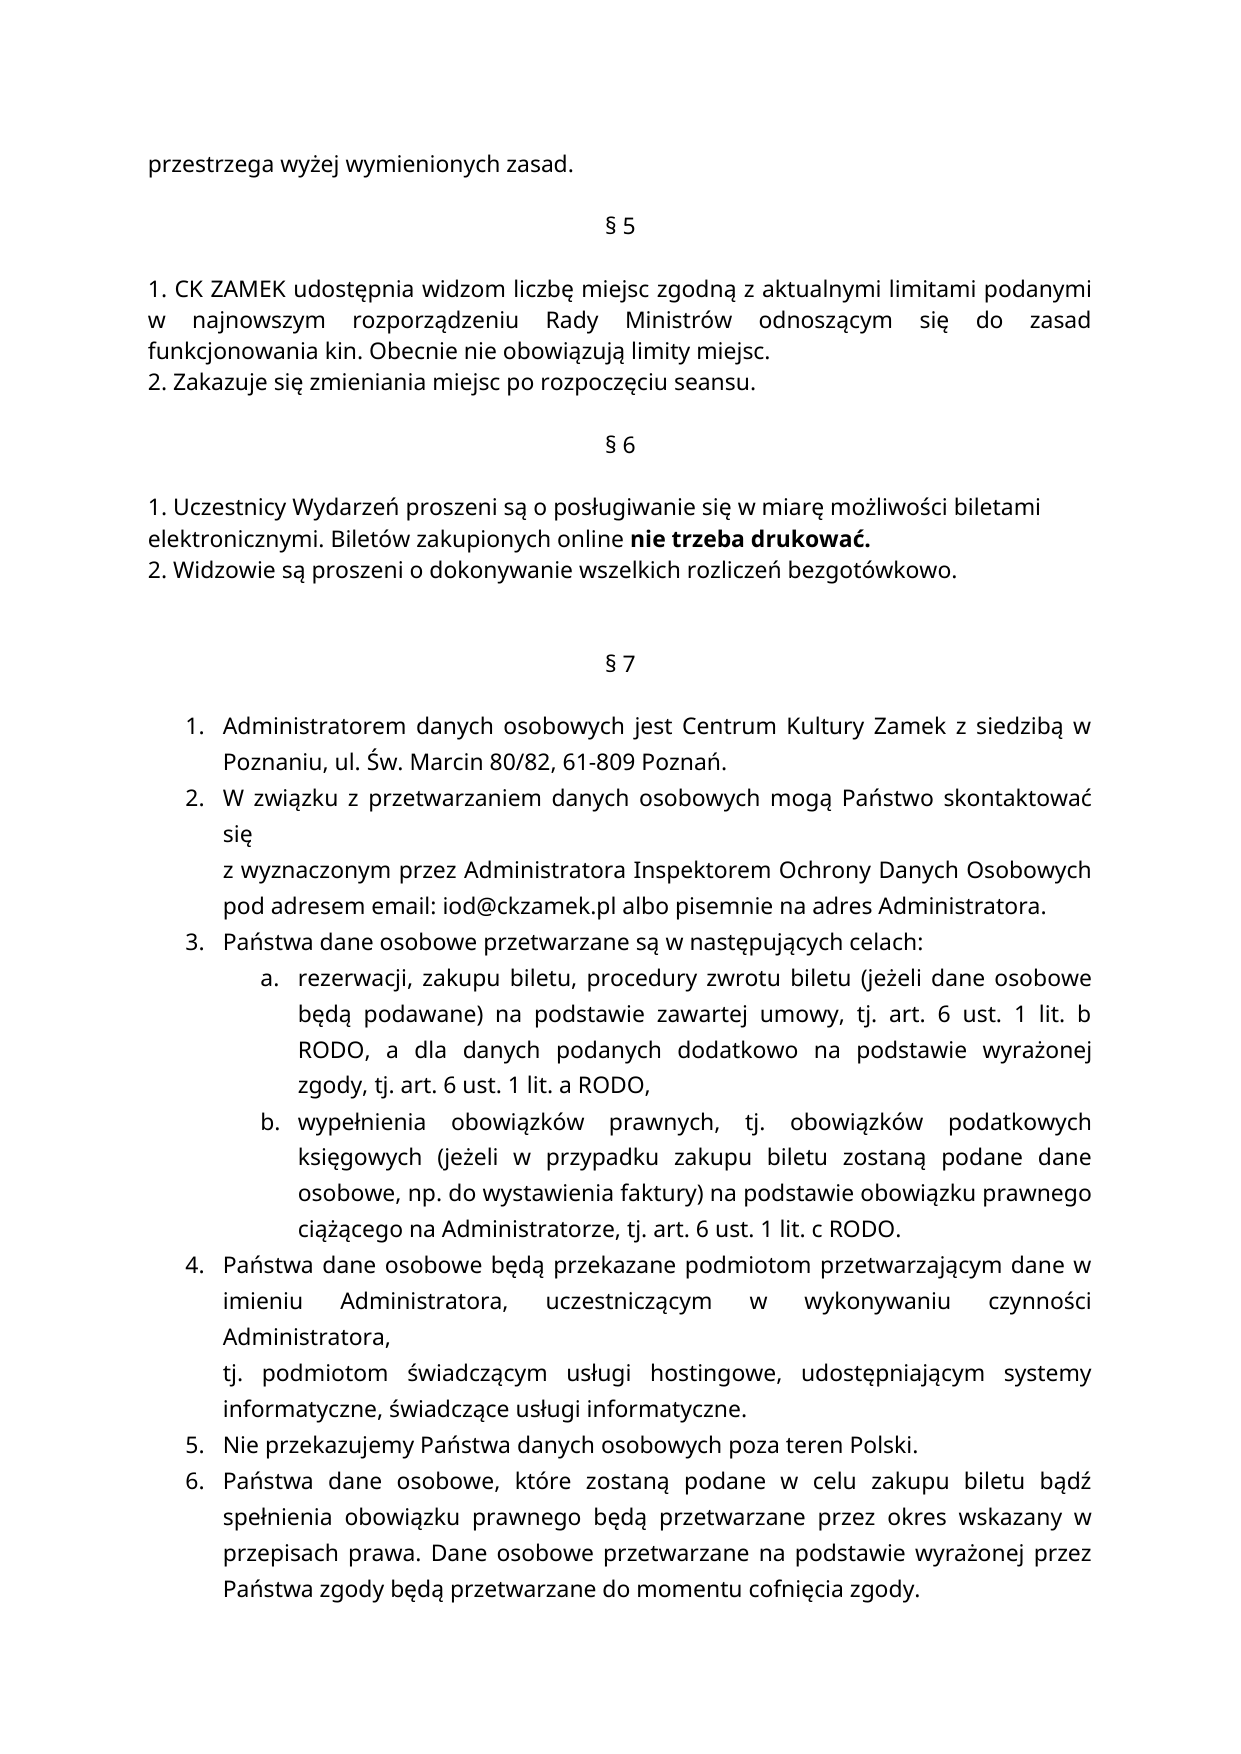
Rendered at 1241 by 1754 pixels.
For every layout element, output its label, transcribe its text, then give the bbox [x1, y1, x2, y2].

text przestrzega wyżej wymienionych zasad. [148, 148, 1093, 179]
text 2. Widzowie są proszeni o dokonywanie wszelkich rozliczeń bezgotówkowo. [148, 554, 1093, 585]
list rezerwacji, zakupu biletu, procedury zwrotu biletu (jeżeli dane osobowe będą podawane) na podstawie zawartej umowy, tj. art. 6 ust. 1 lit. b RODO, a dla danych podanych dodatkowo na podstawie wyrażonej zgody, tj. art. 6 ust. 1 lit. a RODO, [260, 962, 1093, 1101]
text § 6 [148, 429, 1093, 460]
text 1. CK ZAMEK udostępnia widzom liczbę miejsc zgodną z aktualnymi limitami podanymi w najnowszym rozporządzeniu Rady Ministrów odnoszącym się do zasad funkcjonowania kin. Obecnie nie obowiązują limity miejsc. [148, 273, 1093, 366]
text § 7 [148, 648, 1093, 679]
list Państwa dane osobowe przetwarzane są w następujących celach: [185, 926, 1093, 957]
list Administratorem danych osobowych jest Centrum Kultury Zamek z siedzibą w Poznaniu, ul. Św. Marcin 80/82, 61-809 Poznań. [185, 710, 1093, 777]
list wypełnienia obowiązków prawnych, tj. obowiązków podatkowych księgowych (jeżeli w przypadku zakupu biletu zostaną podane dane osobowe, np. do wystawienia faktury) na podstawie obowiązku prawnego ciążącego na Administratorze, tj. art. 6 ust. 1 lit. c RODO. [260, 1105, 1093, 1244]
list Nie przekazujemy Państwa danych osobowych poza teren Polski. [185, 1429, 1093, 1460]
text elektronicznymi. Biletów zakupionych online nie trzeba drukować. [148, 523, 1093, 554]
list Państwa dane osobowe będą przekazane podmiotom przetwarzającym dane w imieniu Administratora, uczestniczącym w wykonywaniu czynności Administratora, tj. podmiotom świadczącym usługi hostingowe, udostępniającym systemy informatyczne, świadczące usługi informatyczne. [185, 1249, 1093, 1424]
text § 5 [148, 210, 1093, 241]
text 1. Uczestnicy Wydarzeń proszeni są o posługiwanie się w miarę możliwości biletami [148, 491, 1093, 523]
text 2. Zakazuje się zmieniania miejsc po rozpoczęciu seansu. [148, 366, 1093, 398]
list W związku z przetwarzaniem danych osobowych mogą Państwo skontaktować się z wyznaczonym przez Administratora Inspektorem Ochrony Danych Osobowych pod adresem email: iod@ckzamek.pl albo pisemnie na adres Administratora. [185, 782, 1093, 921]
list Państwa dane osobowe, które zostaną podane w celu zakupu biletu bądź spełnienia obowiązku prawnego będą przetwarzane przez okres wskazany w przepisach prawa. Dane osobowe przetwarzane na podstawie wyrażonej przez Państwa zgody będą przetwarzane do momentu cofnięcia zgody. [185, 1465, 1093, 1604]
